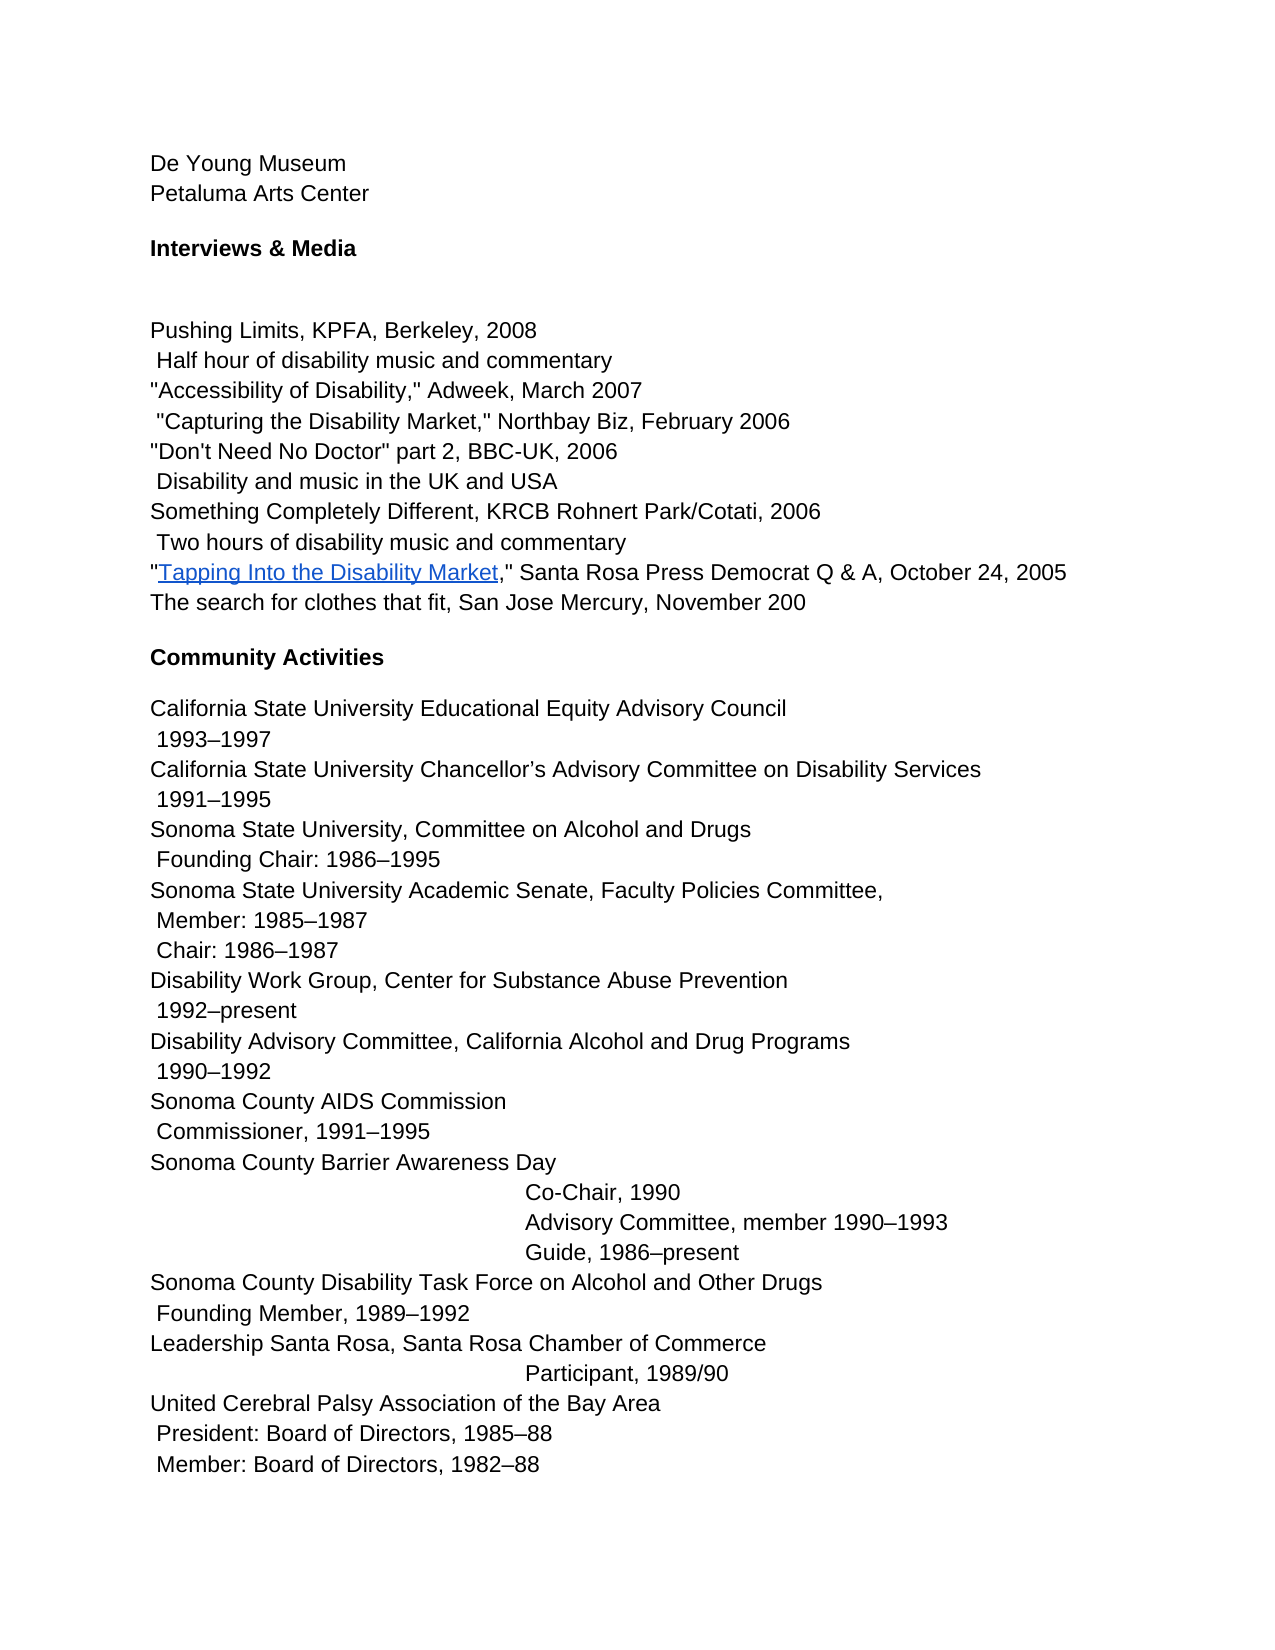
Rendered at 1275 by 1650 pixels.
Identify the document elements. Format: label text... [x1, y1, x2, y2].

text Interviews & Media [150, 235, 1125, 262]
text Community Activities [150, 644, 1125, 670]
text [150, 150, 1125, 207]
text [150, 695, 1125, 1477]
text Pushing Limits, KPFA, Berkeley, 2008 Half hour of disability music and commentary "Accessibility of Disability," Adweek, March 2007 "Capturing the Disability Market," Northbay Biz, February 2006 "Don't Need No Doctor" part 2, BBC-UK, 2006 Disability and music in the UK and USA Something Completely Different, KRCB Rohnert Park/Cotati, 2006 Two hours of disability music and commentary "Tapping Into the Disability Market," Santa Rosa Press Democrat Q & A, October 24, 2005 The search for clothes that fit, San Jose Mercury, November 200 [150, 317, 1125, 615]
